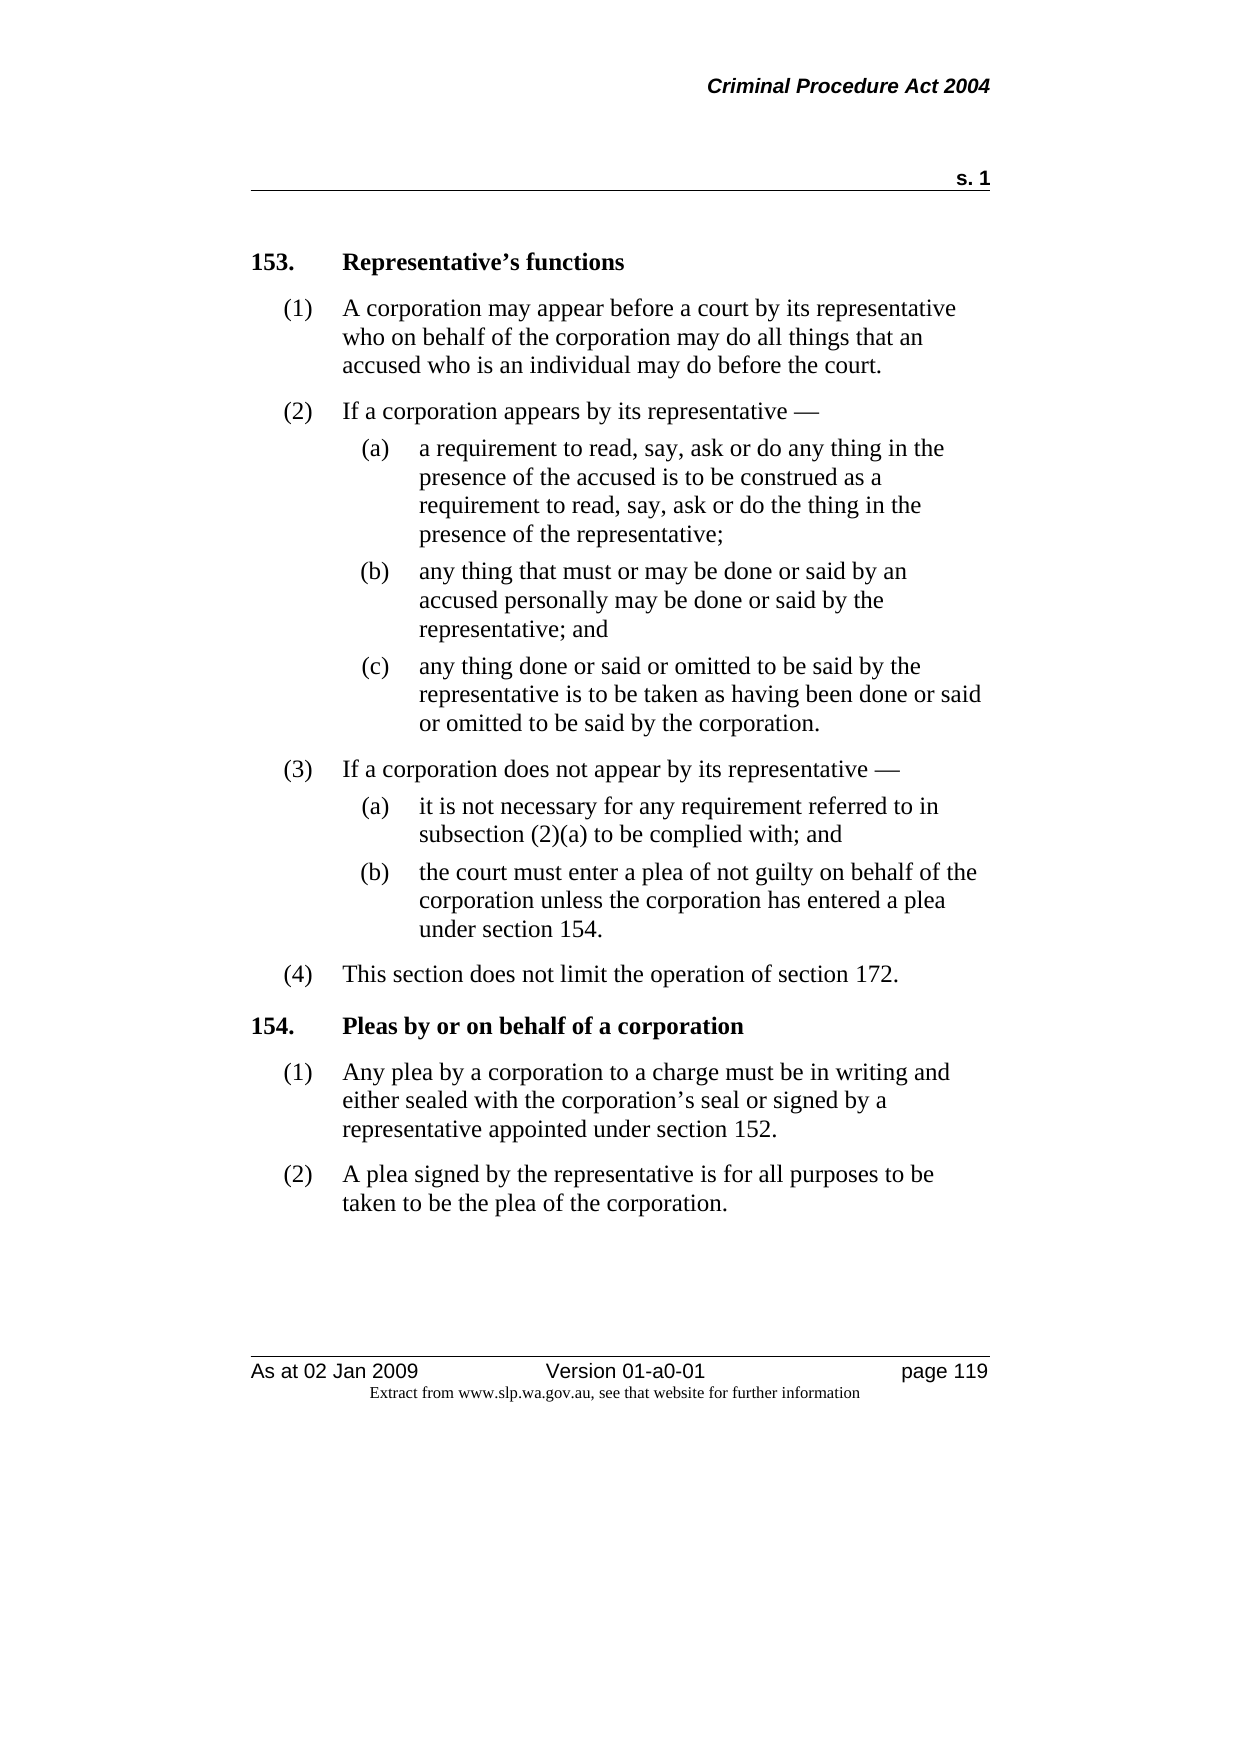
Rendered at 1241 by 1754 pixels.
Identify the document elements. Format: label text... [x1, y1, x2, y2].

text (1) A corporation may appear before a court by its representative who on behalf of the corporation may do all things that an accused who is an individual may do before the court. [251, 293, 990, 379]
text (a) a requirement to read, say, ask or do any thing in the presence of the accused is to be construed as a requirement to read, say, ask or do the thing in the presence of the representative; [251, 433, 990, 548]
text (3) If a corporation does not appear by its representative — [251, 754, 990, 782]
text (4) This section does not limit the operation of section 172. [251, 959, 990, 988]
subtitle 153. Representative’s functions [251, 247, 990, 276]
text (b) the court must enter a plea of not guilty on behalf of the corporation unless the corporation has entered a plea under section 154. [251, 857, 990, 943]
text (2) A plea signed by the representative is for all purposes to be taken to be the plea of the corporation. [251, 1159, 990, 1217]
subtitle 154. Pleas by or on behalf of a corporation [251, 1011, 990, 1040]
text (2) If a corporation appears by its representative — [251, 396, 990, 424]
text (a) it is not necessary for any requirement referred to in subsection (2)(a) to be complied with; and [251, 791, 990, 848]
text (b) any thing that must or may be done or said by an accused personally may be done or said by the representative; and [251, 556, 990, 642]
text (1) Any plea by a corporation to a charge must be in writing and either sealed with the corporation’s seal or signed by a representative appointed under section 152. [251, 1057, 990, 1143]
text (c) any thing done or said or omitted to be said by the representative is to be taken as having been done or said or omitted to be said by the corporation. [251, 651, 990, 737]
